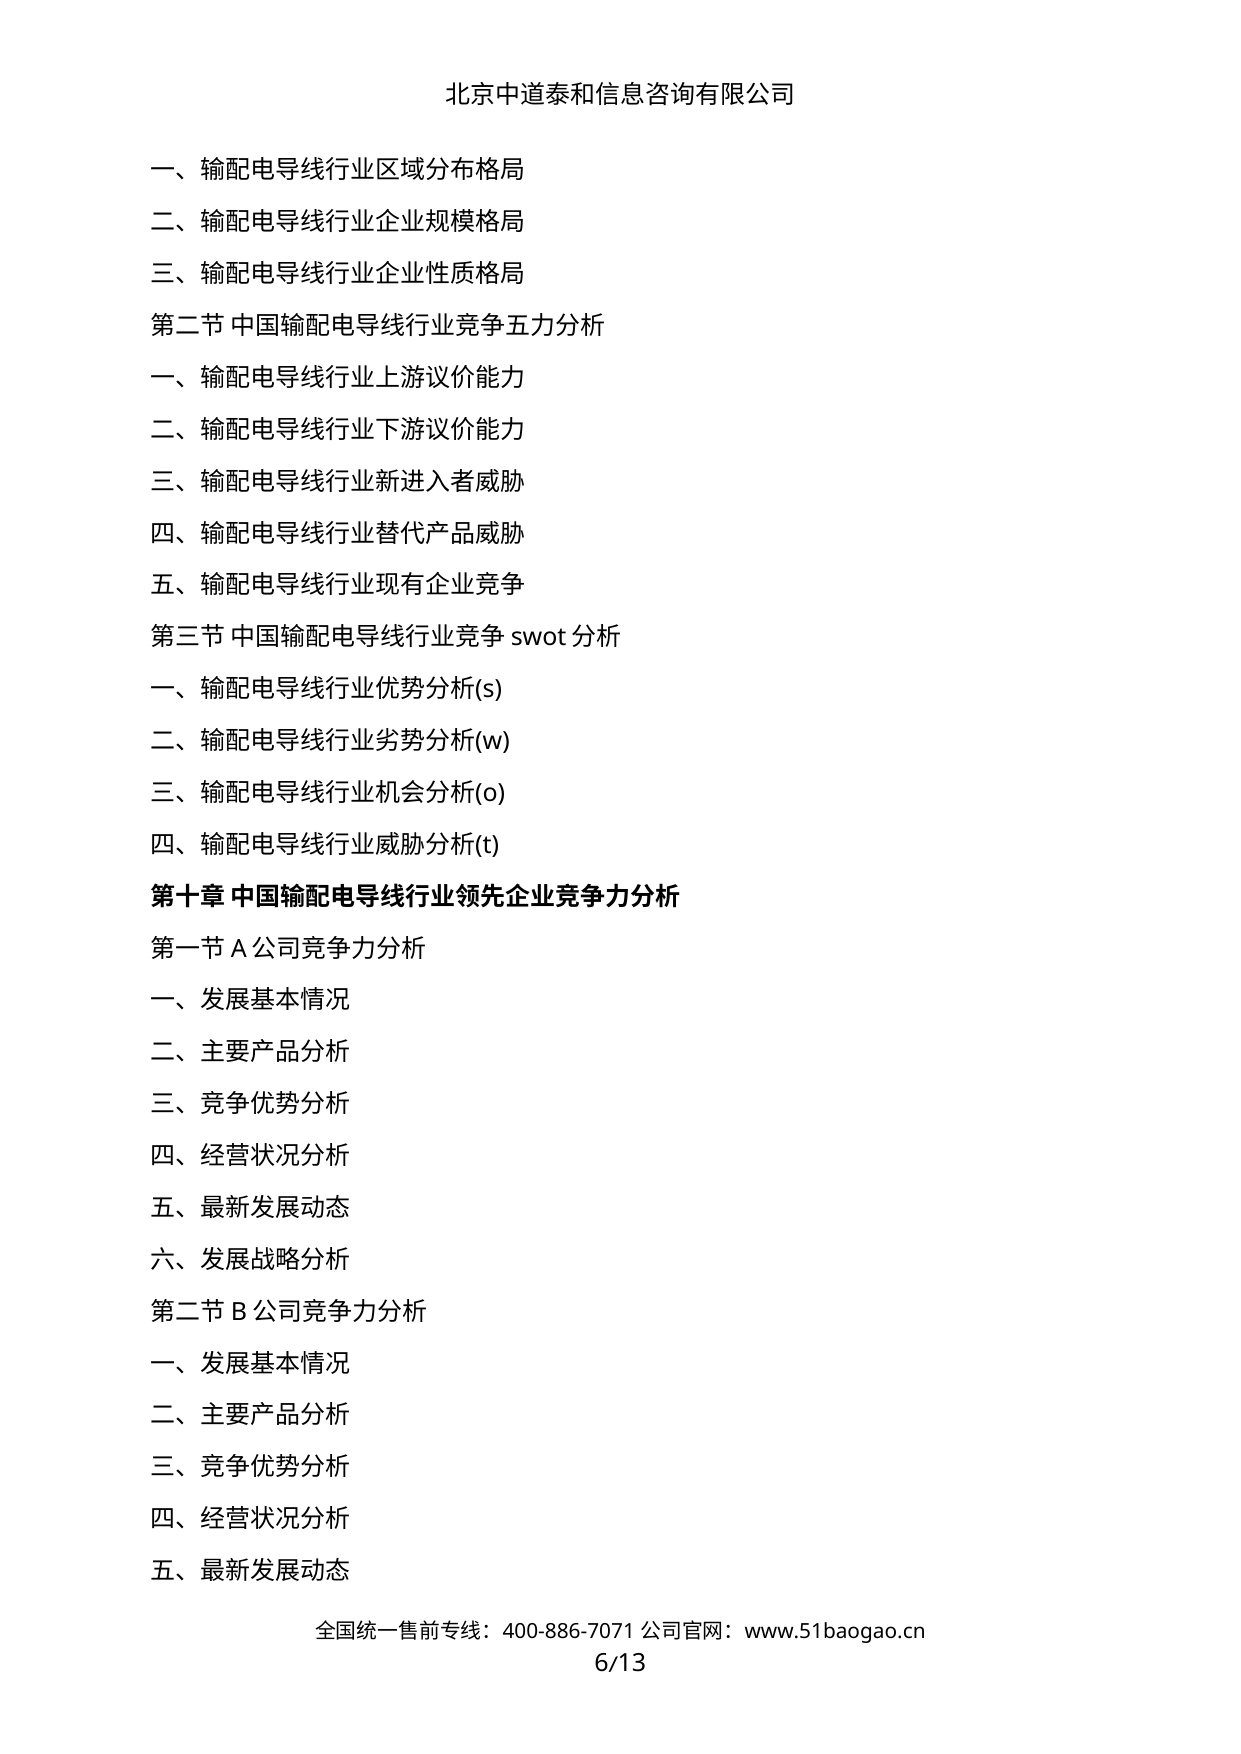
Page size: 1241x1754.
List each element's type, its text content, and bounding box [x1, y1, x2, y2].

text 一、发展基本情况 [150, 980, 1090, 1016]
text 五、最新发展动态 [150, 1551, 1090, 1587]
text 二、输配电导线行业劣势分析(w) [150, 721, 1090, 757]
text 三、竞争优势分析 [150, 1447, 1090, 1483]
text 四、经营状况分析 [150, 1136, 1090, 1172]
text 三、输配电导线行业企业性质格局 [150, 254, 1090, 290]
text 三、竞争优势分析 [150, 1084, 1090, 1120]
text 二、输配电导线行业企业规模格局 [150, 202, 1090, 238]
text 五、输配电导线行业现有企业竞争 [150, 565, 1090, 601]
text 二、输配电导线行业下游议价能力 [150, 409, 1090, 446]
text 一、输配电导线行业上游议价能力 [150, 357, 1090, 394]
text 一、发展基本情况 [150, 1343, 1090, 1379]
text 第二节 中国输配电导线行业竞争五力分析 [150, 306, 1090, 342]
text 一、输配电导线行业区域分布格局 [150, 150, 1090, 186]
text 第三节 中国输配电导线行业竞争swot分析 [150, 617, 1090, 653]
text 四、输配电导线行业替代产品威胁 [150, 513, 1090, 549]
text 第十章 中国输配电导线行业领先企业竞争力分析 [150, 876, 1090, 912]
text 第一节 A公司竞争力分析 [150, 928, 1090, 964]
text 六、发展战略分析 [150, 1239, 1090, 1276]
text 二、主要产品分析 [150, 1032, 1090, 1068]
text 五、最新发展动态 [150, 1187, 1090, 1224]
text 第二节 B公司竞争力分析 [150, 1291, 1090, 1327]
text 一、输配电导线行业优势分析(s) [150, 669, 1090, 705]
text 三、输配电导线行业新进入者威胁 [150, 461, 1090, 497]
text 三、输配电导线行业机会分析(o) [150, 772, 1090, 809]
text 四、经营状况分析 [150, 1499, 1090, 1535]
text 二、主要产品分析 [150, 1395, 1090, 1431]
text 四、输配电导线行业威胁分析(t) [150, 824, 1090, 861]
